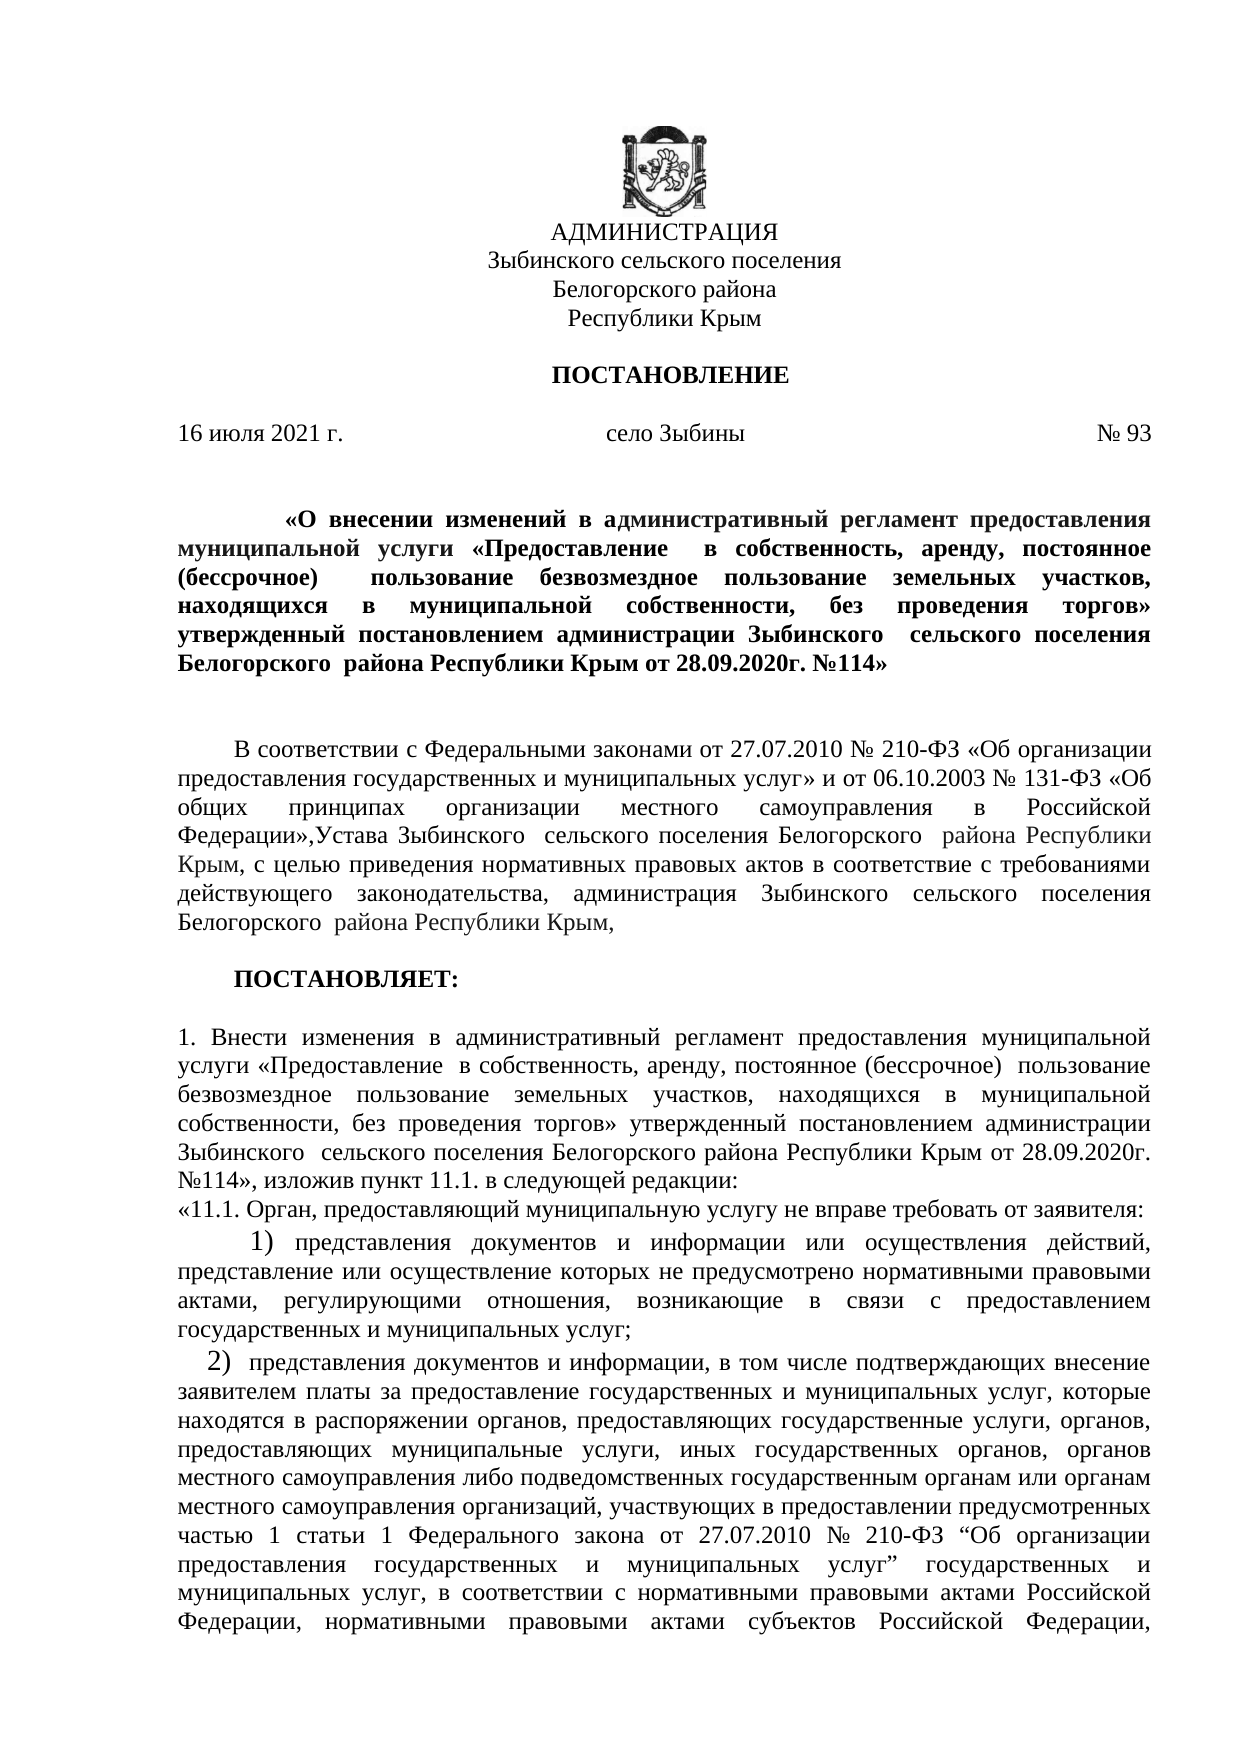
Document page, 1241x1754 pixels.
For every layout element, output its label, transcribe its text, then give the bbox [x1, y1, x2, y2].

text Белогорского района [177, 274, 1152, 303]
text «О внесении изменений в административный регламент предоставления муниципальной услуги «Предоставление в собственность, аренду, постоянное (бессрочное) пользование безвозмездное пользование земельных участков, находящихся в муниципальной собственности, без проведения торгов» утвержденный постановлением администрации Зыбинского сельского поселения Белогорского района Республики Крым от 28.09.2020г. №114» [177, 504, 1152, 677]
text 1) представления документов и информации или осуществления действий, представление или осуществление которых не предусмотрено нормативными правовыми актами, регулирующими отношения, возникающие в связи с предоставлением государственных и муниципальных услуг; [177, 1223, 1152, 1343]
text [177, 1343, 1152, 1635]
text ПОСТАНОВЛЯЕТ: [177, 964, 1152, 993]
text «11.1. Орган, предоставляющий муниципальную услугу не вправе требовать от заявителя: [177, 1194, 1152, 1223]
text Республики Крым [177, 303, 1152, 332]
text ПОСТАНОВЛЕНИЕ [177, 360, 1152, 389]
picture [622, 126, 707, 217]
text 1. Внести изменения в административный регламент предоставления муниципальной услуги «Предоставление в собственность, аренду, постоянное (бессрочное) пользование безвозмездное пользование земельных участков, находящихся в муниципальной собственности, без проведения торгов» утвержденный постановлением администрации Зыбинского сельского поселения Белогорского района Республики Крым от 28.09.2020г. №114», изложив пункт 11.1. в следующей редакции: [177, 1022, 1152, 1194]
text В соответствии с Федеральными законами от 27.07.2010 № 210-ФЗ «Об организации предоставления государственных и муниципальных услуг» и от 06.10.2003 № 131-ФЗ «Об общих принципах организации местного самоуправления в Российской Федерации»,Устава Зыбинского сельского поселения Белогорского района Республики Крым, с целью приведения нормативных правовых актов в соответствие с требованиями действующего законодательства, администрация Зыбинского сельского поселения Белогорского района Республики Крым, [177, 734, 1152, 935]
text 16 июля 2021 г. село Зыбины № 93 [177, 418, 1152, 447]
text Зыбинского сельского поселения [177, 245, 1152, 274]
text АДМИНИСТРАЦИЯ [177, 217, 1152, 245]
